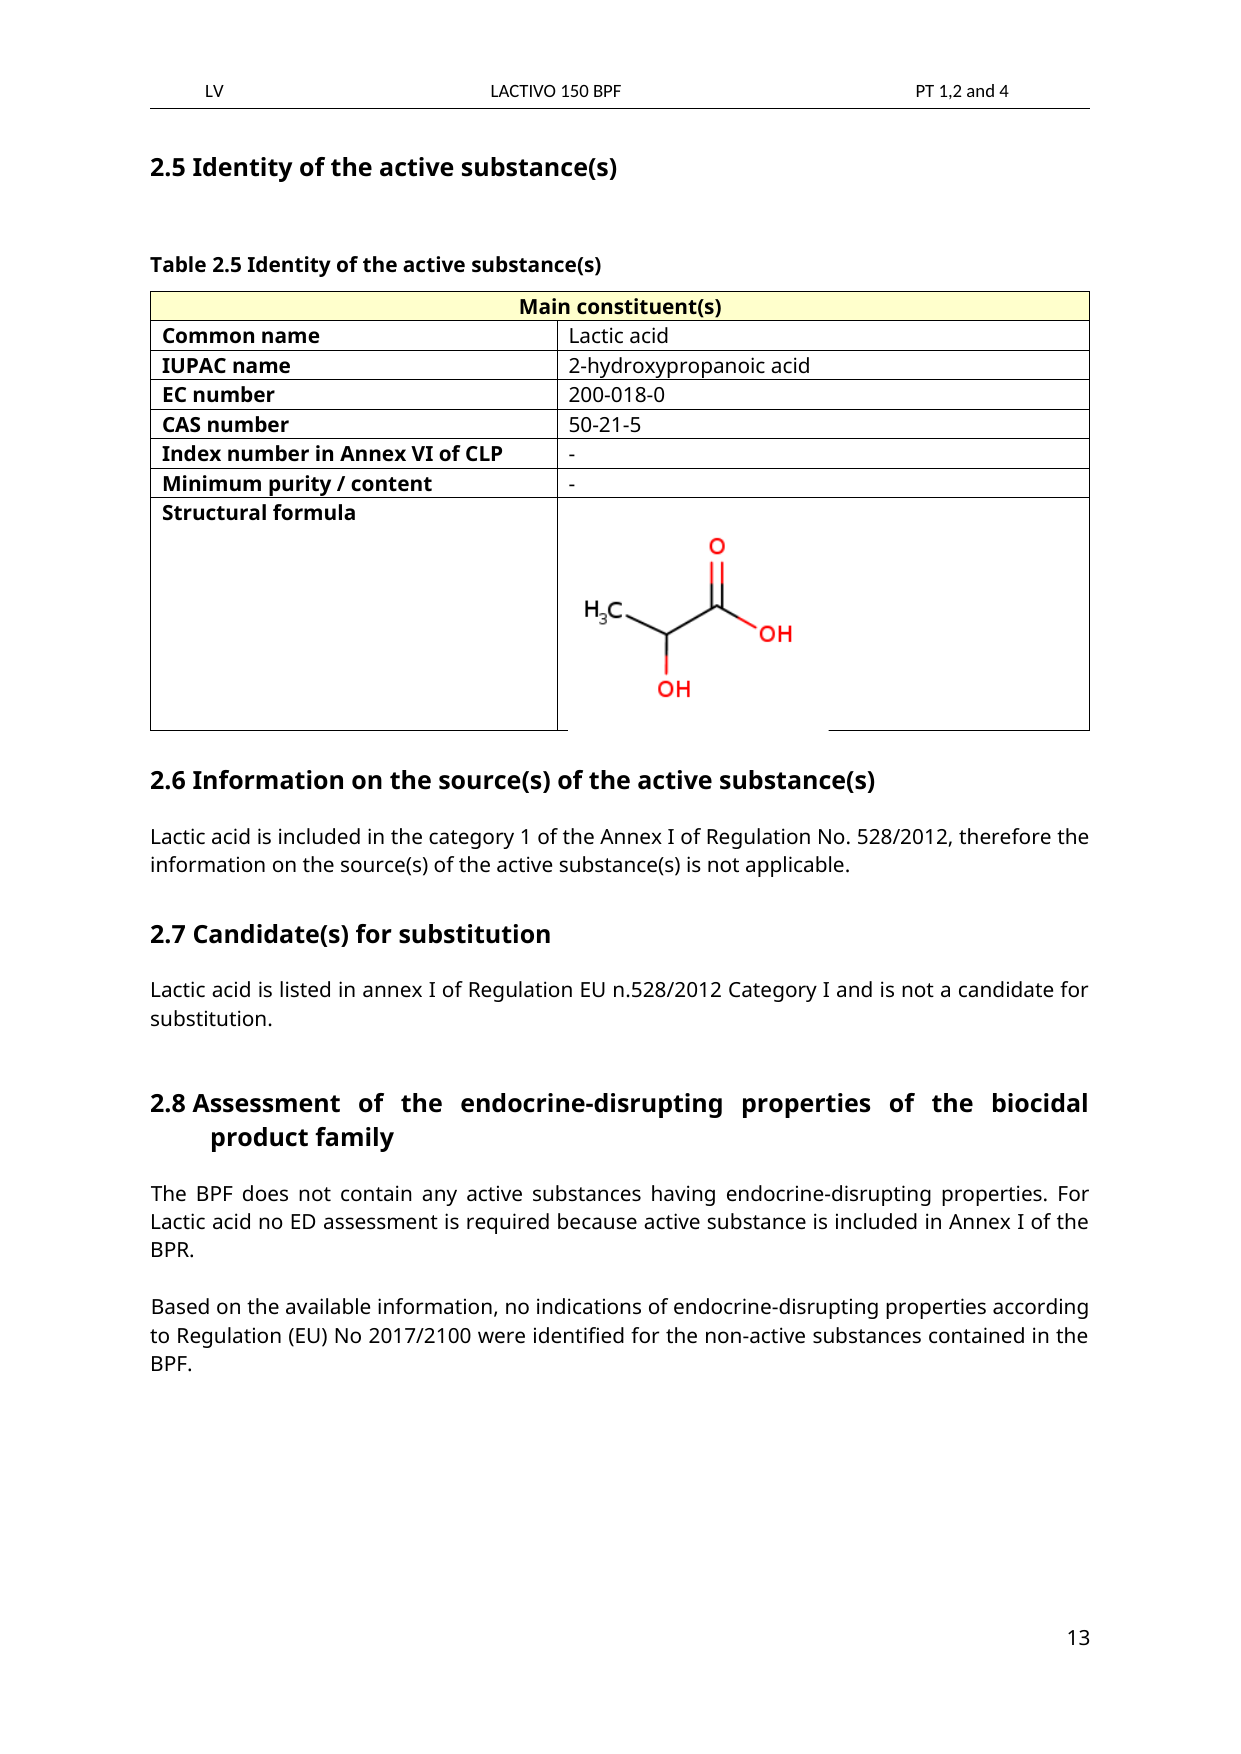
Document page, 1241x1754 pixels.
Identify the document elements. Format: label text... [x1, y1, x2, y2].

subtitle Identity of the active substance(s) [150, 150, 1090, 184]
picture [568, 498, 829, 731]
table_cell Minimum purity / content [151, 469, 557, 497]
subtitle Information on the source(s) of the active substance(s) [150, 763, 1090, 797]
table_cell 200-018-0 [558, 380, 1089, 409]
text Lactic acid is listed in annex I of Regulation EU n.528/2012 Category I and is not a candidate for substitution. [150, 976, 1090, 1032]
table_cell 2-hydroxypropanoic acid [558, 351, 1089, 379]
text Lactic acid is included in the category 1 of the Annex I of Regulation No. 528/2012, therefore the information on the source(s) of the active substance(s) is not applicable. [150, 822, 1090, 879]
table_cell [558, 498, 568, 730]
table_cell [829, 498, 1089, 730]
table_cell CAS number [151, 410, 557, 438]
table_cell Structural formula [151, 498, 557, 730]
text The BPF does not contain any active substances having endocrine-disrupting properties. For Lactic acid no ED assessment is required because active substance is included in Annex I of the BPR. [150, 1179, 1090, 1264]
subtitle Candidate(s) for substitution [150, 917, 1090, 951]
text Based on the available information, no indications of endocrine-disrupting properties according to Regulation (EU) No 2017/2100 were identified for the non-active substances contained in the BPF. [150, 1292, 1090, 1378]
table_cell Lactic acid [558, 321, 1089, 350]
subtitle Assessment of the endocrine-disrupting properties of the biocidal product family [150, 1086, 1090, 1154]
table_cell - [558, 439, 1089, 468]
table_cell IUPAC name [151, 351, 557, 379]
table_cell EC number [151, 380, 557, 409]
table_cell Common name [151, 321, 557, 350]
table_cell - [558, 469, 1089, 497]
table_header Main constituent(s) [151, 292, 1089, 320]
table_cell Index number in Annex VI of CLP [151, 439, 557, 468]
table_cell 50-21-5 [558, 410, 1089, 438]
